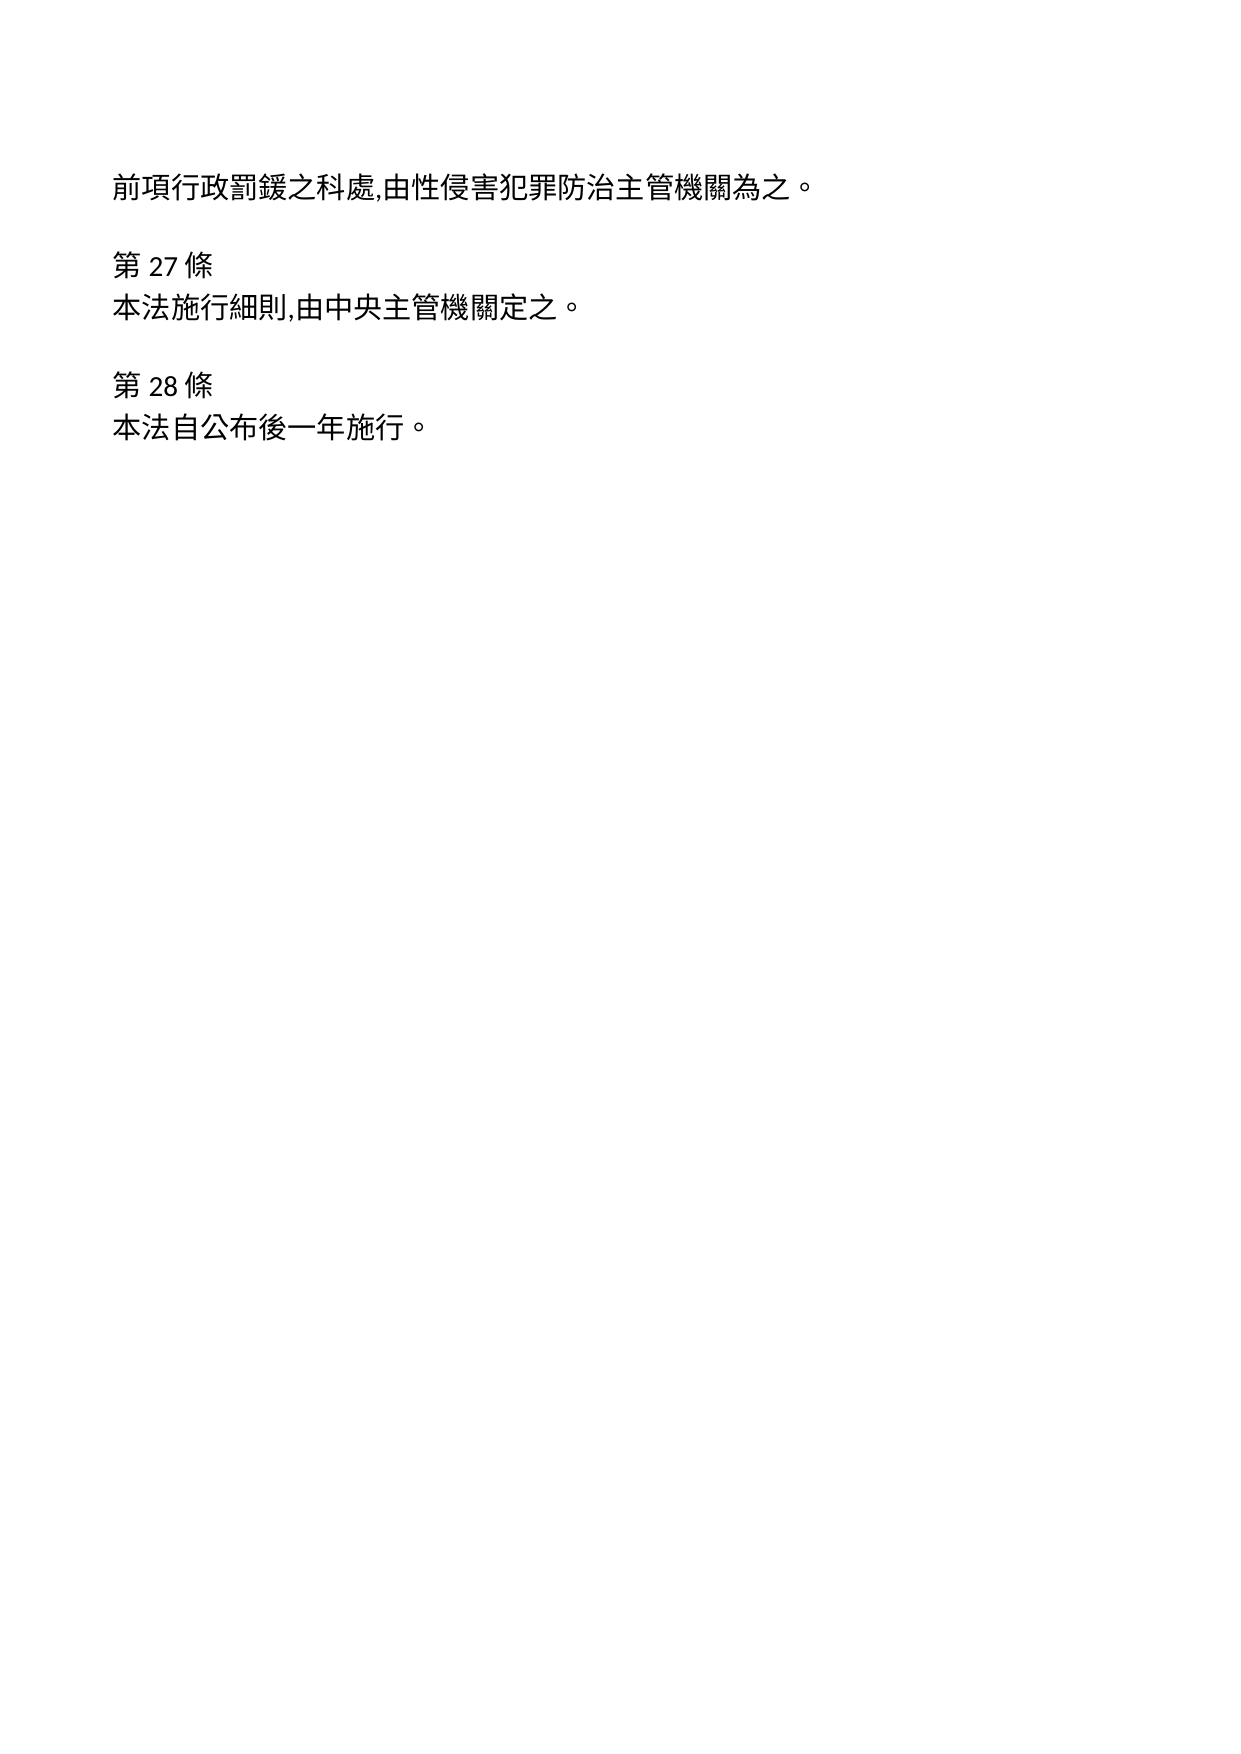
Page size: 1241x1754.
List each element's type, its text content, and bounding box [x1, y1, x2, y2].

text 本法施行細則,由中央主管機關定之。 [112, 285, 1128, 327]
text 第 28 條 [112, 363, 1128, 405]
text 本法自公布後一年施行。 [112, 405, 1128, 447]
text 第 27 條 [112, 242, 1128, 285]
text 前項行政罰鍰之科處,由性侵害犯罪防治主管機關為之。 [112, 164, 1128, 207]
